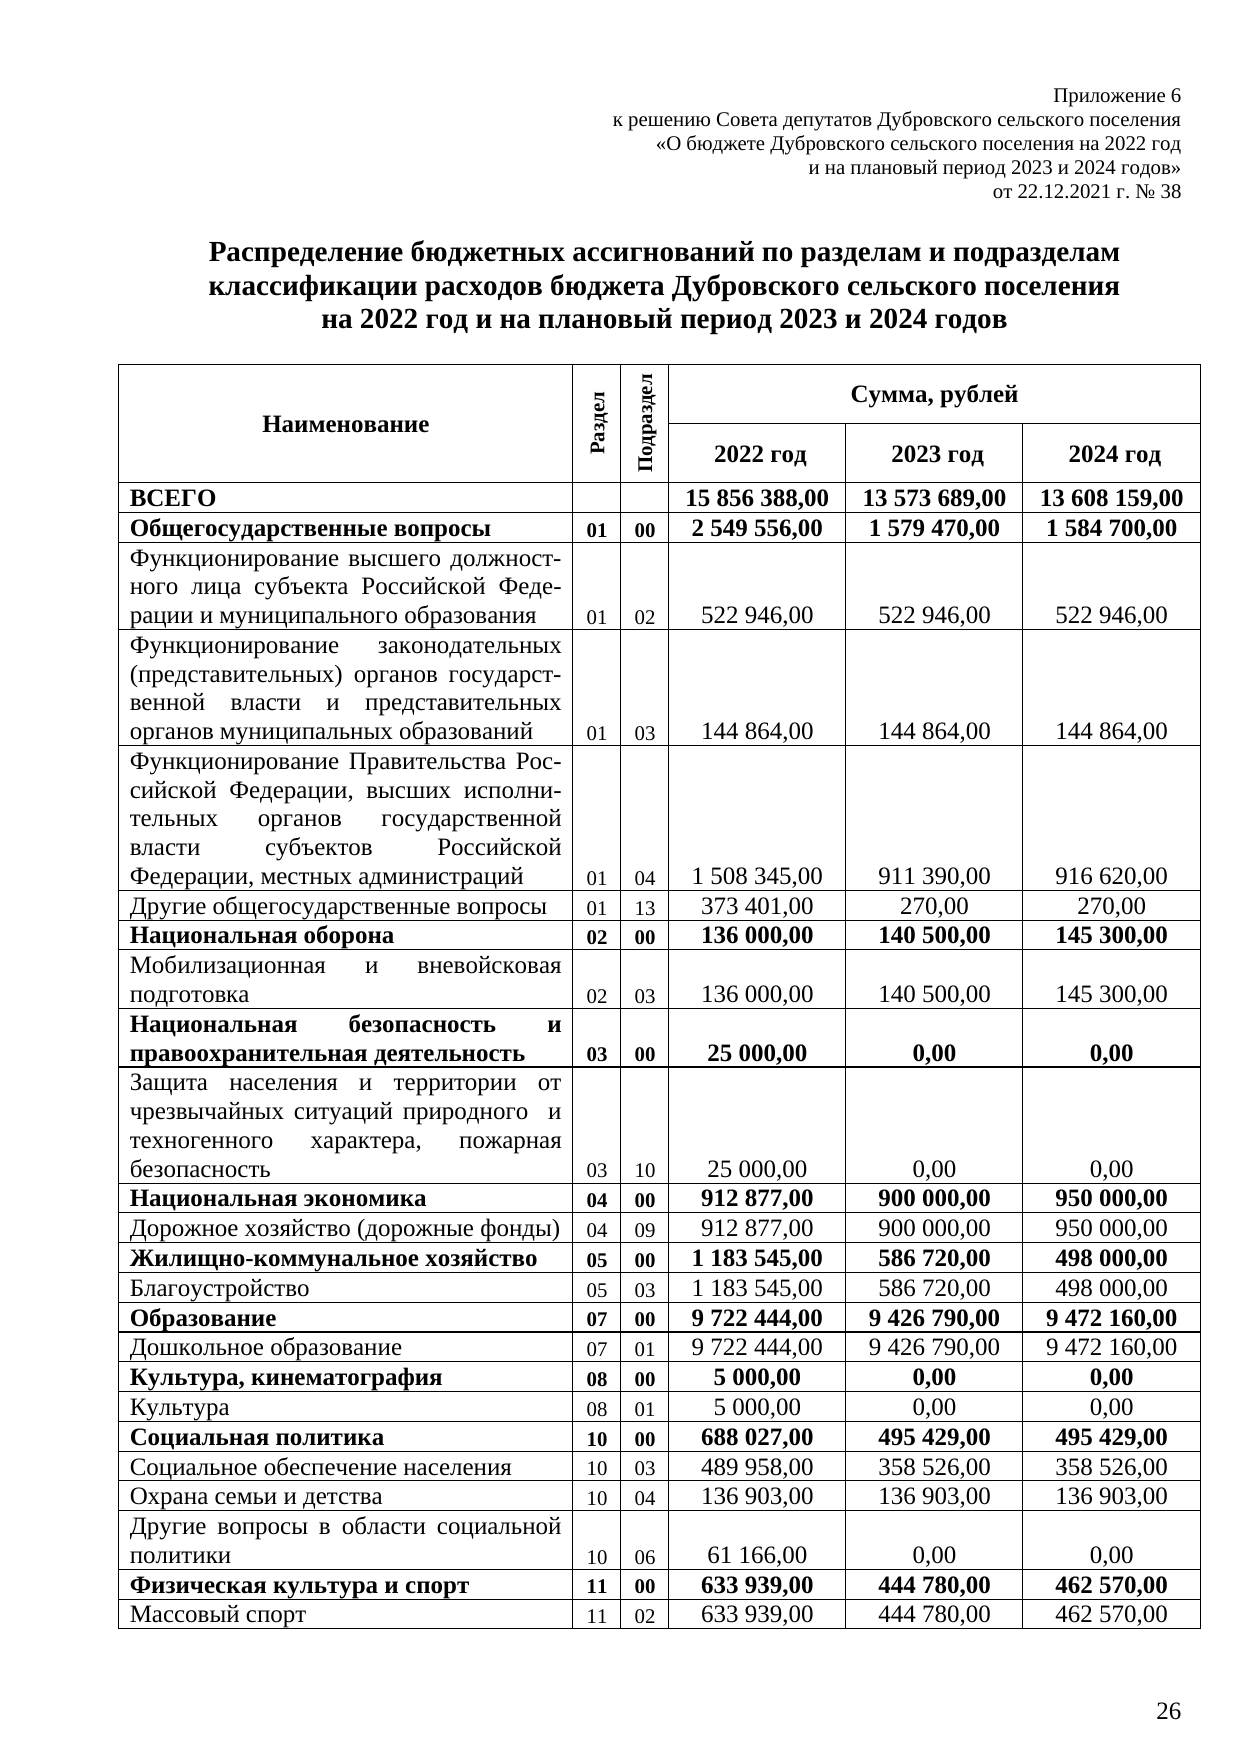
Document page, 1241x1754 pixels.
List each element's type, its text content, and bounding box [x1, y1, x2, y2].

table_cell 00 [621, 1009, 668, 1066]
table_cell Общегосударственные вопросы [119, 513, 572, 542]
table_cell Национальная оборона [119, 921, 572, 949]
table_cell 912 877,00 [669, 1213, 845, 1242]
table_cell 145 300,00 [1023, 950, 1200, 1008]
table_cell 04 [621, 1481, 668, 1510]
table_cell 0,00 [1023, 1392, 1200, 1421]
table_cell 9 426 790,00 [846, 1303, 1022, 1331]
table_cell 1 584 700,00 [1023, 513, 1200, 542]
text Распределение бюджетных ассигнований по разделам и подразделам классификации расходов бюджета Дубровского сельского поселения [148, 234, 1181, 302]
table_header Подраздел [621, 365, 668, 482]
table_cell 07 [573, 1303, 620, 1331]
table_cell Охрана семьи и детства [119, 1481, 572, 1510]
table_cell 00 [621, 1184, 668, 1212]
table_cell 01 [573, 630, 620, 745]
table_cell 900 000,00 [846, 1213, 1022, 1242]
table_cell 00 [621, 1303, 668, 1331]
text «О бюджете Дубровского сельского поселения на 2022 год [148, 131, 1181, 155]
table_cell 03 [621, 1273, 668, 1302]
table_cell 2024 год [1023, 424, 1200, 482]
table_cell Культура [119, 1392, 572, 1421]
text к решению Совета депутатов Дубровского сельского поселения [148, 107, 1181, 131]
table_cell 9 722 444,00 [669, 1333, 845, 1361]
table_cell 270,00 [846, 891, 1022, 919]
table_cell 1 579 470,00 [846, 513, 1022, 542]
table_cell 02 [573, 950, 620, 1008]
table_cell 10 [573, 1422, 620, 1451]
table_cell 586 720,00 [846, 1273, 1022, 1302]
text на 2022 год и на плановый период 2023 и 2024 годов [148, 302, 1181, 335]
table_cell 11 [573, 1570, 620, 1598]
table_cell 0,00 [1023, 1511, 1200, 1569]
table_cell 444 780,00 [846, 1600, 1022, 1628]
table_cell 05 [573, 1243, 620, 1272]
table_cell 0,00 [846, 1392, 1022, 1421]
table_cell 144 864,00 [846, 630, 1022, 745]
table_cell 489 958,00 [669, 1452, 845, 1480]
table_cell 911 390,00 [846, 746, 1022, 890]
table_cell 00 [621, 921, 668, 949]
table_cell 9 722 444,00 [669, 1303, 845, 1331]
table_cell Мобилизационная и вневойсковая подготовка [119, 950, 572, 1008]
table_cell 136 903,00 [669, 1481, 845, 1510]
text Приложение 6 [148, 83, 1181, 107]
table_cell 0,00 [846, 1009, 1022, 1066]
table_cell Жилищно-коммунальное хозяйство [119, 1243, 572, 1272]
table_cell 0,00 [1023, 1068, 1200, 1182]
table_cell 358 526,00 [1023, 1452, 1200, 1480]
table_cell 01 [621, 1333, 668, 1361]
table_cell Образование [119, 1303, 572, 1331]
table_cell 270,00 [1023, 891, 1200, 919]
table_cell Функционирование Правительства Рос-сийской Федерации, высших исполни-тельных органов государственной власти субъектов Российской Федерации, местных администраций [119, 746, 572, 890]
table_cell 13 608 159,00 [1023, 483, 1200, 512]
table_cell 10 [573, 1452, 620, 1480]
table_cell 00 [621, 1422, 668, 1451]
table_cell 900 000,00 [846, 1184, 1022, 1212]
table_cell 950 000,00 [1023, 1213, 1200, 1242]
table_cell 00 [621, 513, 668, 542]
table_cell 2022 год [669, 424, 845, 482]
table_cell 09 [621, 1213, 668, 1242]
table_cell 462 570,00 [1023, 1600, 1200, 1628]
table_cell 07 [573, 1333, 620, 1361]
table_cell Дорожное хозяйство (дорожные фонды) [119, 1213, 572, 1242]
table_cell 522 946,00 [846, 543, 1022, 629]
table_cell 05 [573, 1273, 620, 1302]
text от 22.12.2021 г. № 38 [148, 179, 1181, 203]
table_cell 04 [621, 746, 668, 890]
table_cell 136 000,00 [669, 950, 845, 1008]
table_cell 586 720,00 [846, 1243, 1022, 1272]
table_cell 13 [621, 891, 668, 919]
table_cell 5 000,00 [669, 1362, 845, 1391]
table_cell 02 [621, 543, 668, 629]
table_cell 0,00 [846, 1068, 1022, 1182]
table_cell Другие вопросы в области социальной политики [119, 1511, 572, 1569]
table_cell 00 [621, 1362, 668, 1391]
table_header Наименование [119, 365, 572, 482]
table_cell 61 166,00 [669, 1511, 845, 1569]
table_cell 01 [573, 891, 620, 919]
text и на плановый период 2023 и 2024 годов» [148, 155, 1181, 179]
table_cell 9 426 790,00 [846, 1333, 1022, 1361]
table_cell 916 620,00 [1023, 746, 1200, 890]
table_cell Социальная политика [119, 1422, 572, 1451]
table_cell 04 [573, 1213, 620, 1242]
table_cell 08 [573, 1392, 620, 1421]
table_header Раздел [573, 365, 620, 482]
table_cell 1 183 545,00 [669, 1243, 845, 1272]
table_cell 5 000,00 [669, 1392, 845, 1421]
table_cell 0,00 [846, 1362, 1022, 1391]
table_cell 950 000,00 [1023, 1184, 1200, 1212]
table_cell 15 856 388,00 [669, 483, 845, 512]
table_cell 633 939,00 [669, 1570, 845, 1598]
table_cell 01 [573, 543, 620, 629]
table_cell Благоустройство [119, 1273, 572, 1302]
table_cell Массовый спорт [119, 1600, 572, 1628]
table_cell 06 [621, 1511, 668, 1569]
table_cell 373 401,00 [669, 891, 845, 919]
table_cell 03 [621, 950, 668, 1008]
table_cell 10 [573, 1481, 620, 1510]
table_cell 04 [573, 1184, 620, 1212]
table_cell 9 472 160,00 [1023, 1333, 1200, 1361]
table_cell ВСЕГО [119, 483, 572, 512]
table_cell 633 939,00 [669, 1600, 845, 1628]
table_cell 144 864,00 [669, 630, 845, 745]
table_cell 358 526,00 [846, 1452, 1022, 1480]
table_cell 00 [621, 1243, 668, 1272]
table_cell 08 [573, 1362, 620, 1391]
table_cell 498 000,00 [1023, 1273, 1200, 1302]
table_header Сумма, рублей [669, 365, 1200, 423]
table_cell 01 [573, 513, 620, 542]
table_cell 912 877,00 [669, 1184, 845, 1212]
table_cell 462 570,00 [1023, 1570, 1200, 1598]
table_cell Физическая культура и спорт [119, 1570, 572, 1598]
table_cell 2023 год [846, 424, 1022, 482]
table_cell 1 508 345,00 [669, 746, 845, 890]
table_cell Дошкольное образование [119, 1333, 572, 1361]
table_cell 136 903,00 [846, 1481, 1022, 1510]
table_cell 11 [573, 1600, 620, 1628]
table_cell 688 027,00 [669, 1422, 845, 1451]
table_cell 03 [573, 1068, 620, 1182]
table_cell 495 429,00 [846, 1422, 1022, 1451]
table_cell 140 500,00 [846, 921, 1022, 949]
table_cell 01 [573, 746, 620, 890]
table_cell Национальная экономика [119, 1184, 572, 1212]
table_cell 00 [621, 1570, 668, 1598]
table_cell 01 [621, 1392, 668, 1421]
table_cell 0,00 [1023, 1009, 1200, 1066]
table_cell Культура, кинематография [119, 1362, 572, 1391]
table_cell Социальное обеспечение населения [119, 1452, 572, 1480]
table_cell 145 300,00 [1023, 921, 1200, 949]
table_cell 10 [573, 1511, 620, 1569]
table_cell 13 573 689,00 [846, 483, 1022, 512]
table_cell Защита населения и территории от чрезвычайных ситуаций природного и техногенного характера, пожарная безопасность [119, 1068, 572, 1182]
table_cell 0,00 [1023, 1362, 1200, 1391]
table_cell 02 [621, 1600, 668, 1628]
table_cell Функционирование законодательных (представительных) органов государст-венной власти и представительных органов муниципальных образований [119, 630, 572, 745]
table_cell 25 000,00 [669, 1009, 845, 1066]
table_cell 522 946,00 [669, 543, 845, 629]
table_cell Функционирование высшего должност-ного лица субъекта Российской Феде-рации и муниципального образования [119, 543, 572, 629]
table_cell [621, 483, 668, 512]
table_cell 03 [573, 1009, 620, 1066]
table_cell 522 946,00 [1023, 543, 1200, 629]
table_cell 02 [573, 921, 620, 949]
table_cell 498 000,00 [1023, 1243, 1200, 1272]
table_cell 10 [621, 1068, 668, 1182]
table_cell 495 429,00 [1023, 1422, 1200, 1451]
table_cell 140 500,00 [846, 950, 1022, 1008]
table_cell [573, 483, 620, 512]
table_cell 136 903,00 [1023, 1481, 1200, 1510]
table_cell 25 000,00 [669, 1068, 845, 1182]
table_cell 0,00 [846, 1511, 1022, 1569]
table_cell Другие общегосударственные вопросы [119, 891, 572, 919]
table_cell 1 183 545,00 [669, 1273, 845, 1302]
table_cell 9 472 160,00 [1023, 1303, 1200, 1331]
table_cell Национальная безопасность и правоохранительная деятельность [119, 1009, 572, 1066]
table_cell 136 000,00 [669, 921, 845, 949]
table_cell 144 864,00 [1023, 630, 1200, 745]
table_cell 03 [621, 630, 668, 745]
table_cell 03 [621, 1452, 668, 1480]
table_cell 2 549 556,00 [669, 513, 845, 542]
table_cell 444 780,00 [846, 1570, 1022, 1598]
